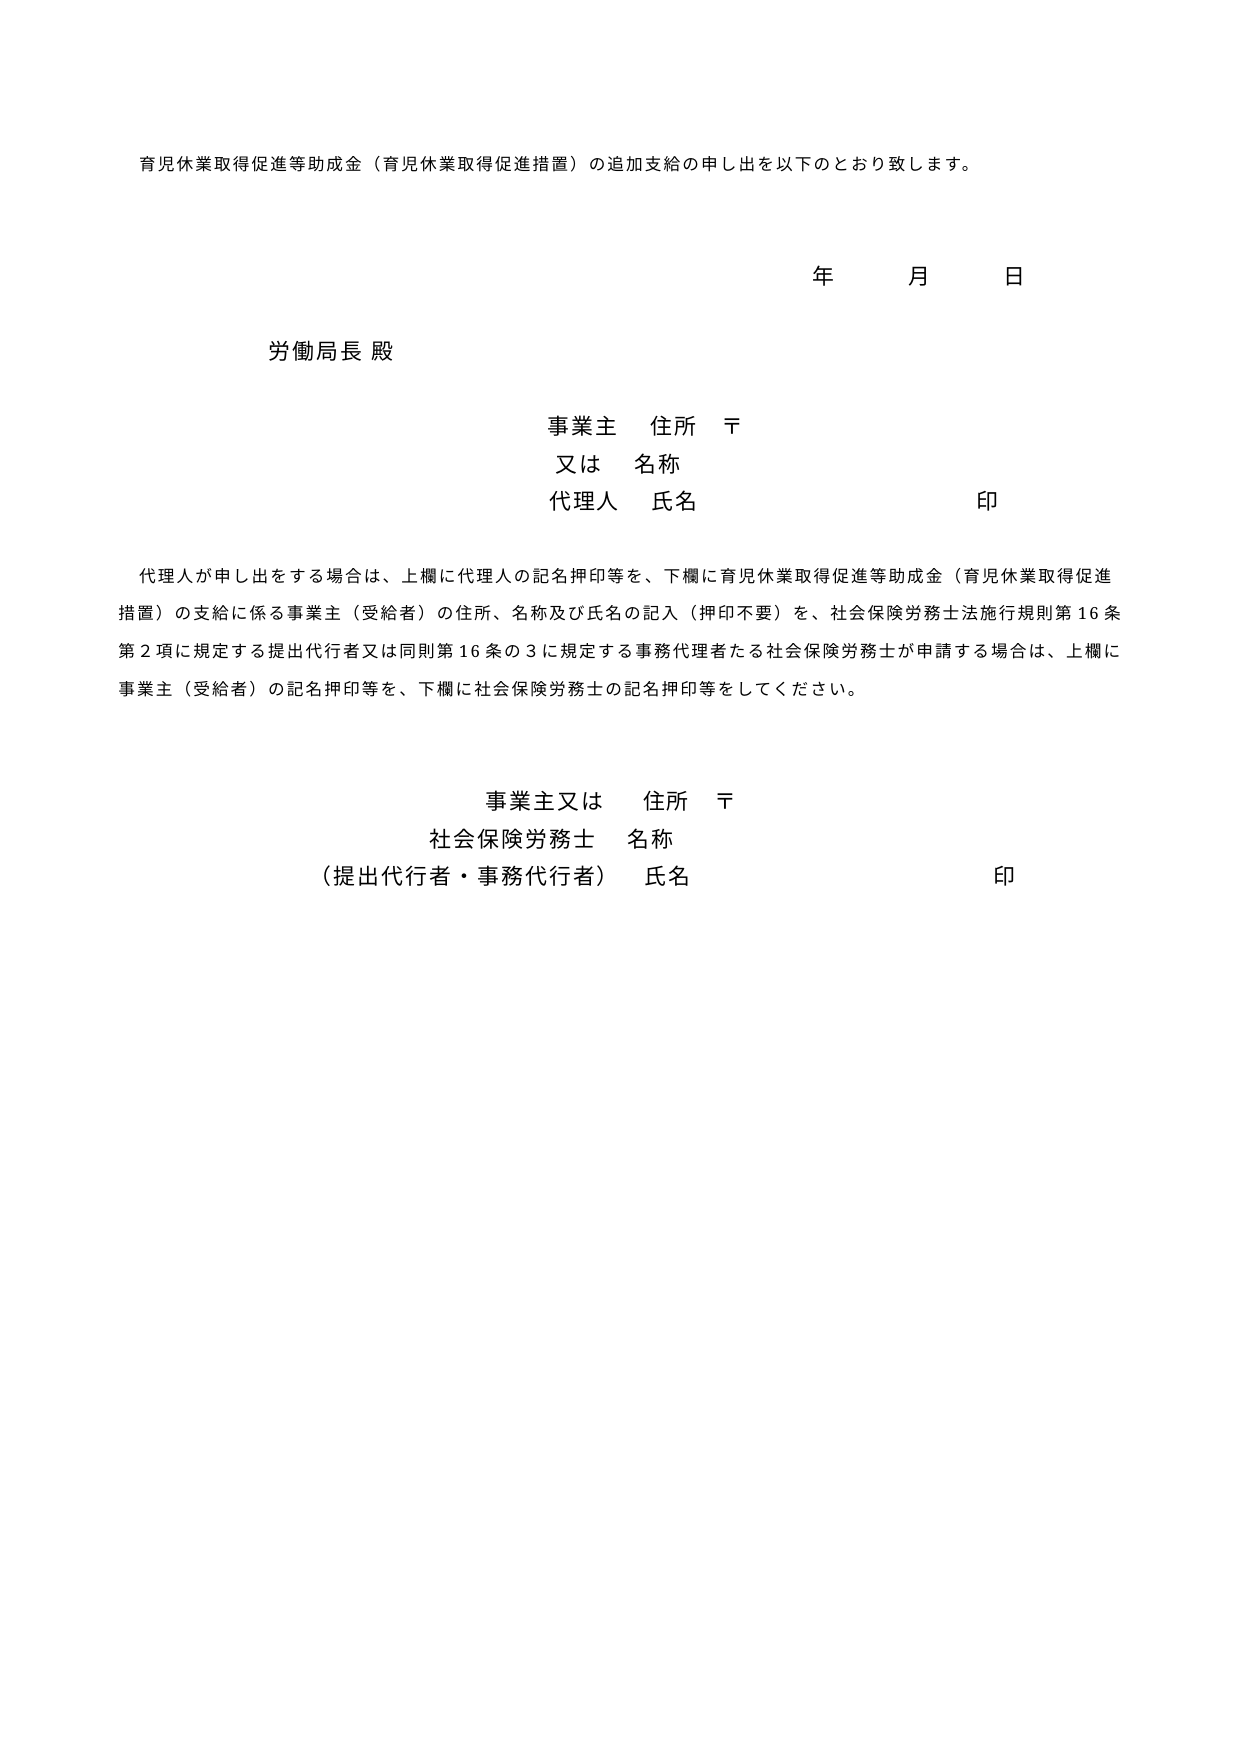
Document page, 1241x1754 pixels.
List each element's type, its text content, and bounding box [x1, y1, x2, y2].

text 年 月 日 [118, 256, 1122, 294]
text 社会保険労務士 名称 [118, 819, 1122, 856]
text 代理人が申し出をする場合は、上欄に代理人の記名押印等を、下欄に育児休業取得促進等助成金（育児休業取得促進措置）の支給に係る事業主（受給者）の住所、名称及び氏名の記入（押印不要）を、社会保険労務士法施行規則第16条第２項に規定する提出代行者又は同則第16条の３に規定する事務代理者たる社会保険労務士が申請する場合は、上欄に事業主（受給者）の記名押印等を、下欄に社会保険労務士の記名押印等をしてください。 [118, 556, 1122, 706]
text 事業主又は 住所 〒 [118, 781, 1122, 819]
text 又は 名称 [118, 444, 1122, 481]
text 代理人 氏名 印 [118, 481, 1122, 519]
text 事業主 住所 〒 [118, 406, 1122, 444]
text （提出代行者・事務代行者） 氏名 印 [118, 856, 1122, 894]
text 育児休業取得促進等助成金（育児休業取得促進措置）の追加支給の申し出を以下のとおり致します。 [118, 144, 1122, 181]
text 労働局長 殿 [118, 331, 1122, 369]
